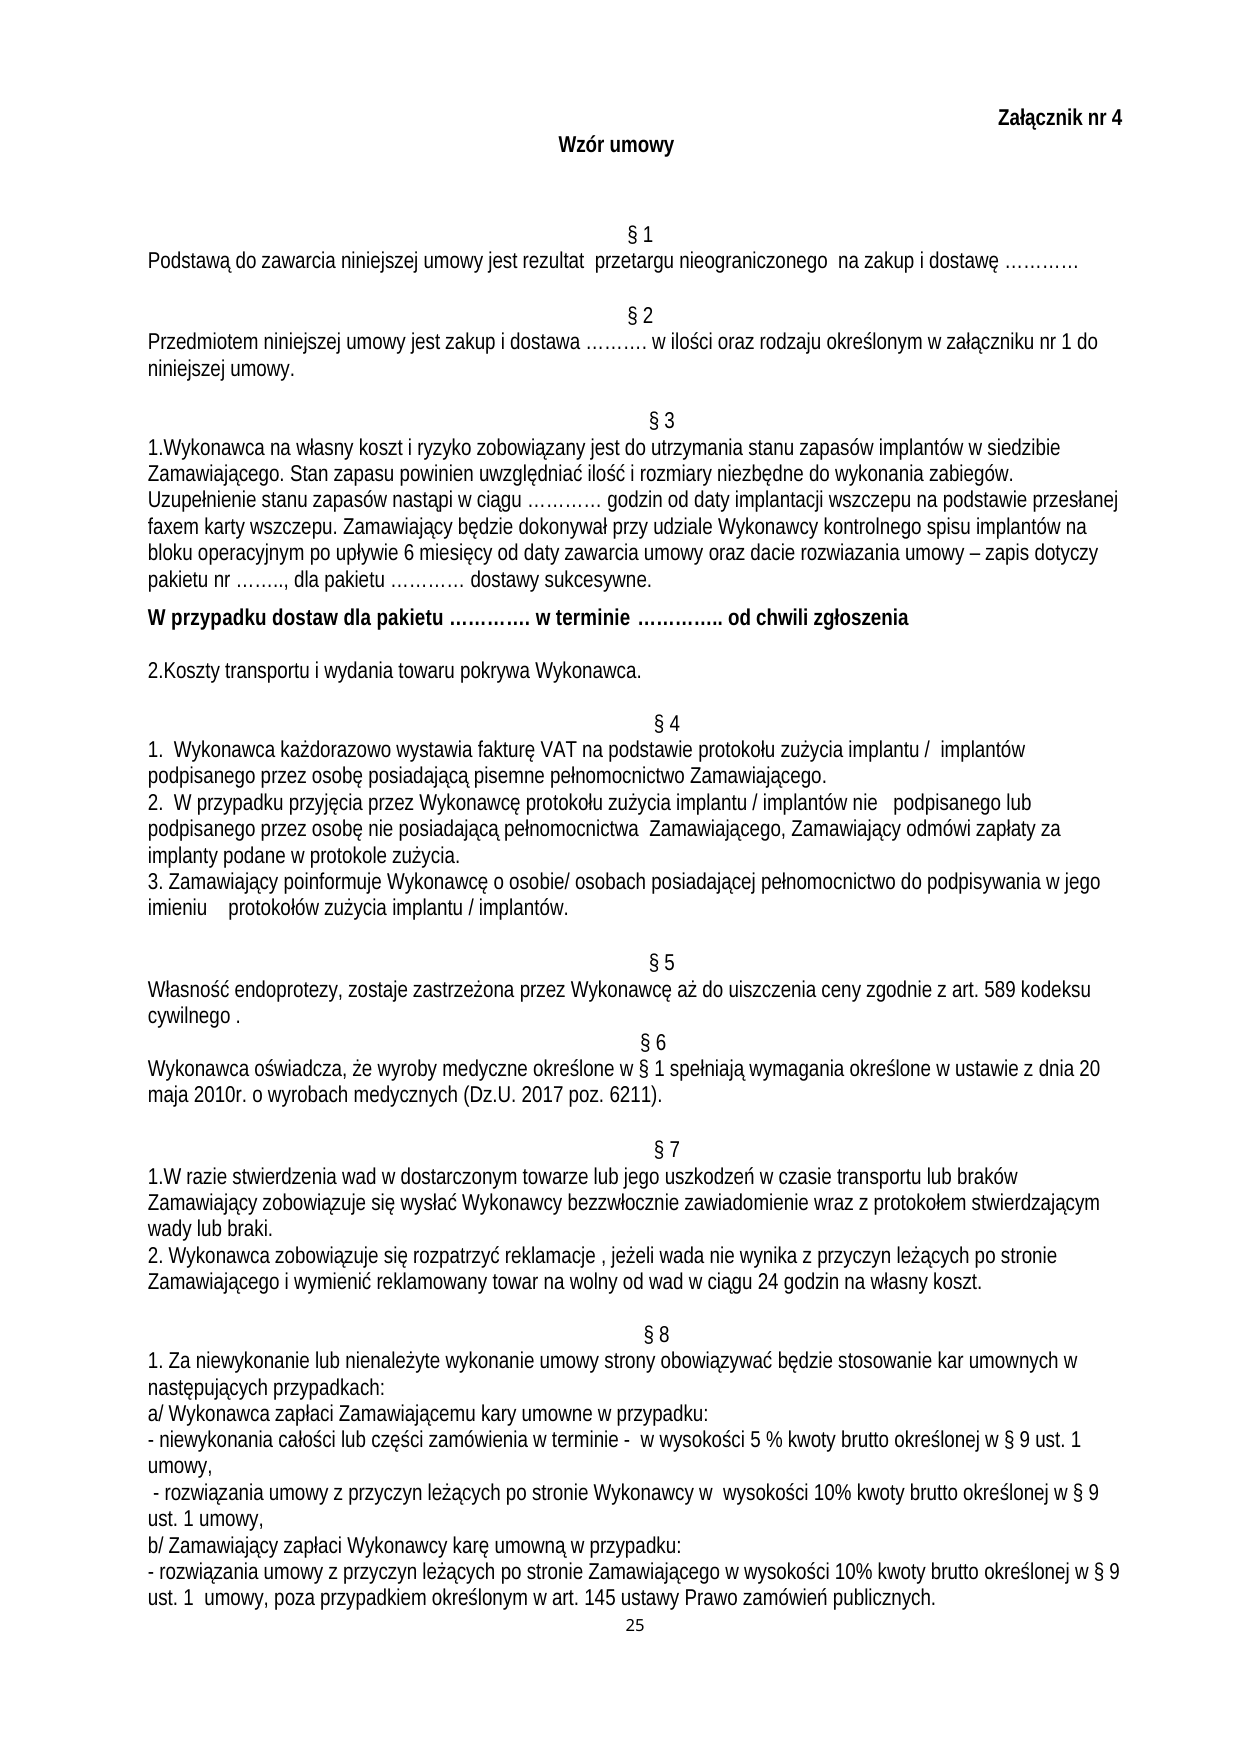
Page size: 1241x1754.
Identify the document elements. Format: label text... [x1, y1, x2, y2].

text 3. Zamawiający poinformuje Wykonawcę o osobie/ osobach posiadającej pełnomocnictwo do podpisywania w jego imieniu protokołów zużycia implantu / implantów. [148, 868, 1122, 921]
text 2.Koszty transportu i wydania towaru pokrywa Wykonawca. [148, 657, 1122, 683]
text 2. W przypadku przyjęcia przez Wykonawcę protokołu zużycia implantu / implantów nie podpisanego lub podpisanego przez osobę nie posiadającą pełnomocnictwa Zamawiającego, Zamawiający odmówi zapłaty za implanty podane w protokole zużycia. [148, 789, 1122, 868]
text § 5 [148, 949, 1122, 976]
text Własność endoprotezy, zostaje zastrzeżona przez Wykonawcę aż do uiszczenia ceny zgodnie z art. 589 kodeksu cywilnego . [148, 976, 1122, 1028]
text Załącznik nr 4 [148, 104, 1122, 131]
text 1. Za niewykonanie lub nienależyte wykonanie umowy strony obowiązywać będzie stosowanie kar umownych w następujących przypadkach: [148, 1347, 1122, 1400]
text b/ Zamawiający zapłaci Wykonawcy karę umowną w przypadku: [148, 1532, 1122, 1558]
text § 3 [148, 407, 1122, 434]
text 2. Wykonawca zobowiązuje się rozpatrzyć reklamacje , jeżeli wada nie wynika z przyczyn leżących po stronie Zamawiającego i wymienić reklamowany towar na wolny od wad w ciągu 24 godzin na własny koszt. [148, 1242, 1122, 1294]
text Podstawą do zawarcia niniejszej umowy jest rezultat przetargu nieograniczonego na zakup i dostawę ………… [148, 247, 1122, 273]
text W przypadku dostaw dla pakietu …………. w terminie ………….. od chwili zgłoszenia [148, 604, 1122, 631]
text - niewykonania całości lub części zamówienia w terminie - w wysokości 5 % kwoty brutto określonej w § 9 ust. 1 umowy, [148, 1426, 1122, 1479]
text 1.W razie stwierdzenia wad w dostarczonym towarze lub jego uszkodzeń w czasie transportu lub braków Zamawiający zobowiązuje się wysłać Wykonawcy bezzwłocznie zawiadomienie wraz z protokołem stwierdzającym wady lub braki. [148, 1163, 1122, 1242]
text - rozwiązania umowy z przyczyn leżących po stronie Zamawiającego w wysokości 10% kwoty brutto określonej w § 9 ust. 1 umowy, poza przypadkiem określonym w art. 145 ustawy Prawo zamówień publicznych. [148, 1558, 1122, 1611]
text Wykonawca oświadcza, że wyroby medyczne określone w § 1 spełniają wymagania określone w ustawie z dnia 20 maja 2010r. o wyrobach medycznych (Dz.U. 2017 poz. 6211). [148, 1055, 1122, 1107]
text § 7 [148, 1136, 1122, 1163]
text § 2 [148, 302, 1122, 328]
text § 1 [148, 221, 1122, 247]
text a/ Wykonawca zapłaci Zamawiającemu kary umowne w przypadku: [148, 1400, 1122, 1426]
text 1.Wykonawca na własny koszt i ryzyko zobowiązany jest do utrzymania stanu zapasów implantów w siedzibie Zamawiającego. Stan zapasu powinien uwzględniać ilość i rozmiary niezbędne do wykonania zabiegów. Uzupełnienie stanu zapasów nastąpi w ciągu ………… godzin od daty implantacji wszczepu na podstawie przesłanej faxem karty wszczepu. Zamawiający będzie dokonywał przy udziale Wykonawcy kontrolnego spisu implantów na bloku operacyjnym po upływie 6 miesięcy od daty zawarcia umowy oraz dacie rozwiazania umowy – zapis dotyczy pakietu nr …….., dla pakietu ………… dostawy sukcesywne. [148, 434, 1122, 592]
text 1. Wykonawca każdorazowo wystawia fakturę VAT na podstawie protokołu zużycia implantu / implantów podpisanego przez osobę posiadającą pisemne pełnomocnictwo Zamawiającego. [148, 736, 1122, 789]
text § 4 [148, 710, 1122, 736]
text § 8 [148, 1321, 1122, 1347]
text Przedmiotem niniejszej umowy jest zakup i dostawa ………. w ilości oraz rodzaju określonym w załączniku nr 1 do niniejszej umowy. [148, 328, 1122, 381]
text - rozwiązania umowy z przyczyn leżących po stronie Wykonawcy w wysokości 10% kwoty brutto określonej w § 9 ust. 1 umowy, [148, 1479, 1122, 1532]
text Wzór umowy [110, 131, 1122, 157]
text § 6 [148, 1028, 1122, 1055]
